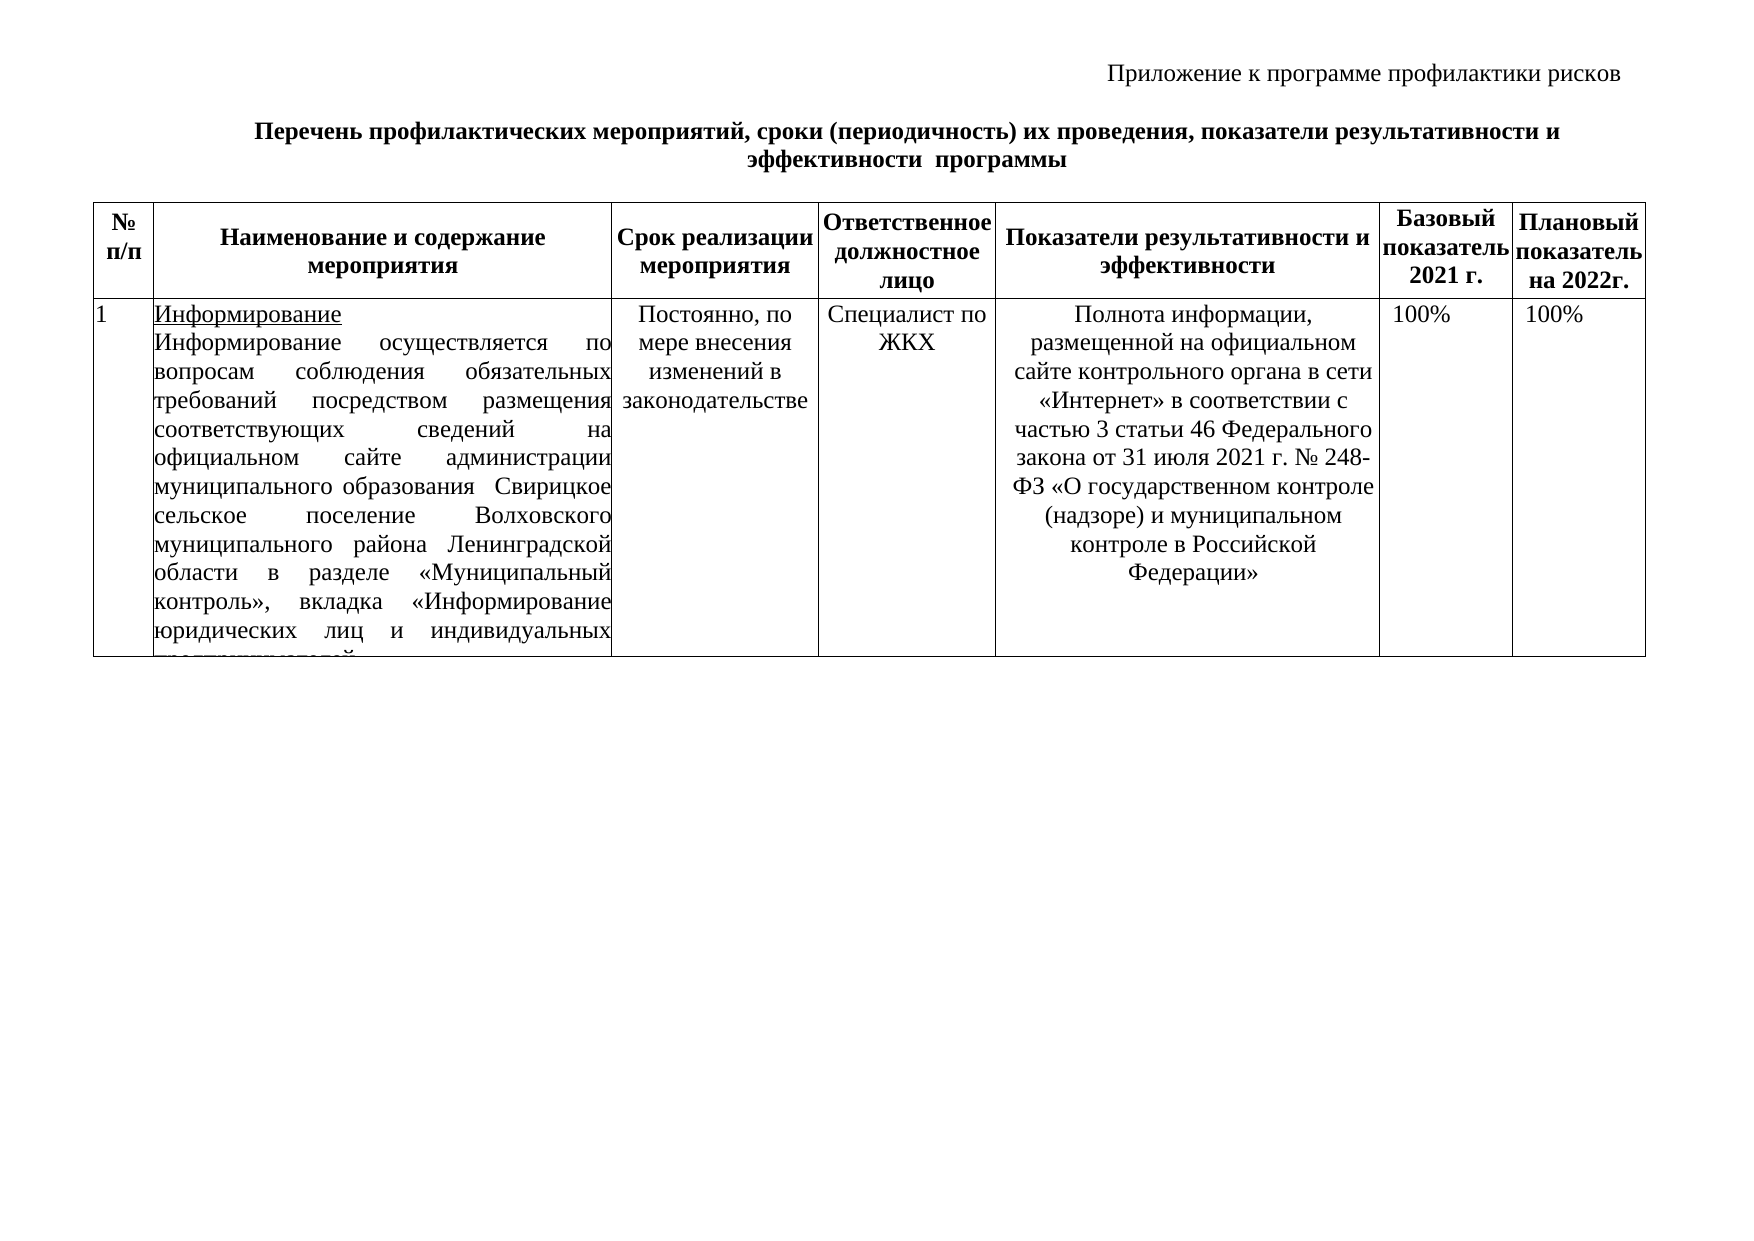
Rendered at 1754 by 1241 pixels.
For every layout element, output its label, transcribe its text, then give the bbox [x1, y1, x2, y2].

table_cell Информирование Информирование осуществляется по вопросам соблюдения обязательных требований посредством размещения соответствующих сведений на официальном сайте администрации муниципального образования Свирицкое сельское поселение Волховского муниципального района Ленинградской области в разделе «Муниципальный контроль», вкладка «Информирование юридических лиц и индивидуальных предпринимателей» [154, 299, 611, 656]
table_cell Специалист по ЖКХ [819, 299, 995, 656]
table_cell Постоянно, по мере внесения изменений в законодательстве [612, 299, 818, 656]
table_cell 1 [94, 299, 153, 656]
table_cell 100% [1513, 299, 1645, 656]
table_header Наименование и содержание мероприятия [154, 203, 611, 298]
table_header Показатели результативности и эффективности [996, 203, 1379, 298]
table_header № п/п [94, 203, 153, 298]
table_header Плановый показатель на 2022г. [1513, 203, 1645, 298]
table_header Срок реализации мероприятия [612, 203, 818, 298]
table_header Ответственное должностное лицо [819, 203, 995, 298]
list Перечень профилактических мероприятий, сроки (периодичность) их проведения, показатели результативности и эффективности программы [193, 116, 1621, 173]
table_header Базовый показатель 2021 г. [1380, 203, 1512, 298]
list Приложение к программе профилактики рисков [193, 58, 1621, 87]
table_cell Полнота информации, размещенной на официальном сайте контрольного органа в сети «Интернет» в соответствии с частью 3 статьи 46 Федерального закона от 31 июля 2021 г. № 248-ФЗ «О государственном контроле (надзоре) и муниципальном контроле в Российской Федерации» [996, 299, 1379, 656]
table_cell 100% [1380, 299, 1512, 656]
